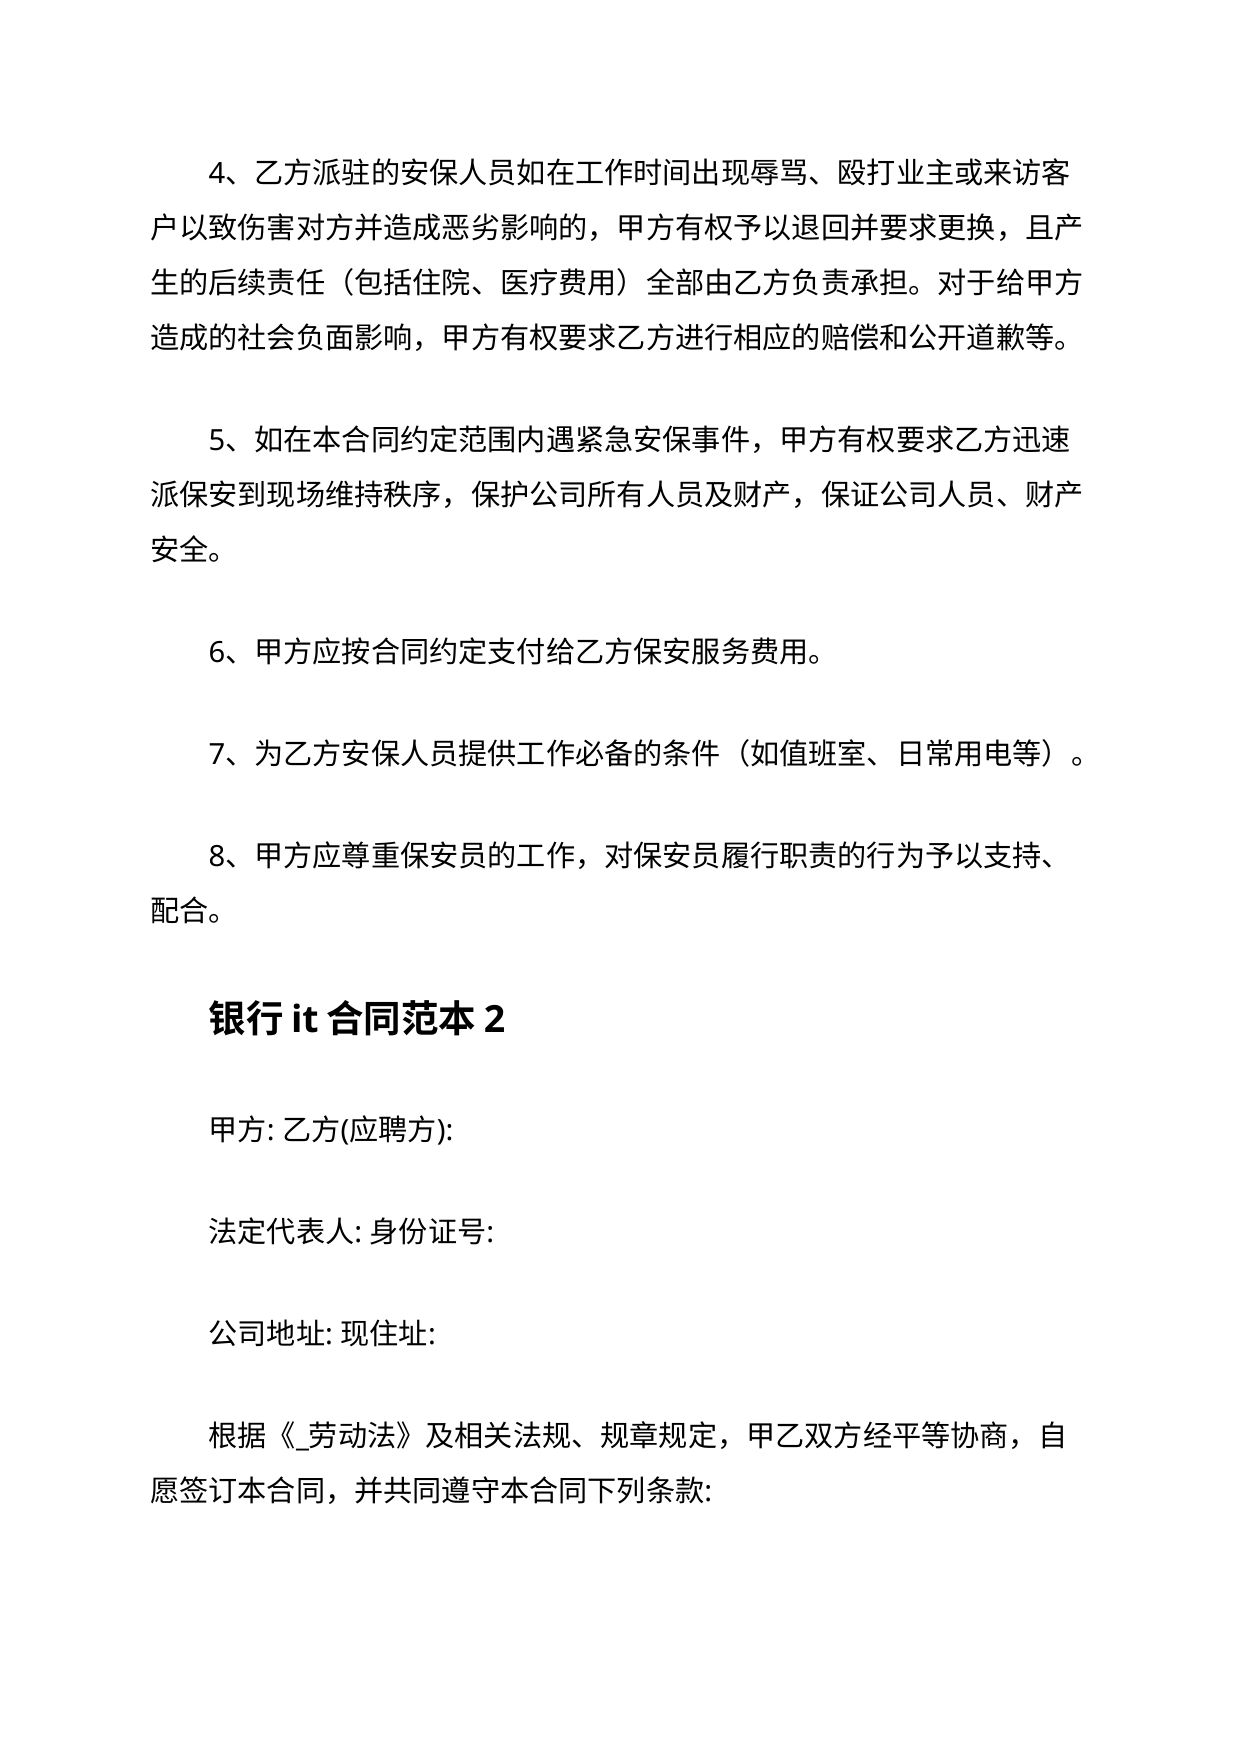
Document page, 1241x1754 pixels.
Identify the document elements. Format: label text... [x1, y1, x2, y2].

text 6、甲方应按合同约定支付给乙方保安服务费用。 [150, 628, 1090, 671]
text 根据《_劳动法》及相关法规、规章规定，甲乙双方经平等协商，自愿签订本合同，并共同遵守本合同下列条款: [150, 1412, 1090, 1510]
text 8、甲方应尊重保安员的工作，对保安员履行职责的行为予以支持、配合。 [150, 832, 1090, 929]
text 法定代表人: 身份证号: [150, 1208, 1090, 1251]
text 5、如在本合同约定范围内遇紧急安保事件，甲方有权要求乙方迅速派保安到现场维持秩序，保护公司所有人员及财产，保证公司人员、财产安全。 [150, 417, 1090, 569]
text 公司地址: 现住址: [150, 1311, 1090, 1353]
text 甲方: 乙方(应聘方): [150, 1107, 1090, 1149]
text 7、为乙方安保人员提供工作必备的条件（如值班室、日常用电等）。 [150, 730, 1090, 773]
text 4、乙方派驻的安保人员如在工作时间出现辱骂、殴打业主或来访客户以致伤害对方并造成恶劣影响的，甲方有权予以退回并要求更换，且产生的后续责任（包括住院、医疗费用）全部由乙方负责承担。对于给甲方造成的社会负面影响，甲方有权要求乙方进行相应的赔偿和公开道歉等。 [150, 150, 1090, 357]
text 银行it合同范本2 [150, 989, 1090, 1043]
